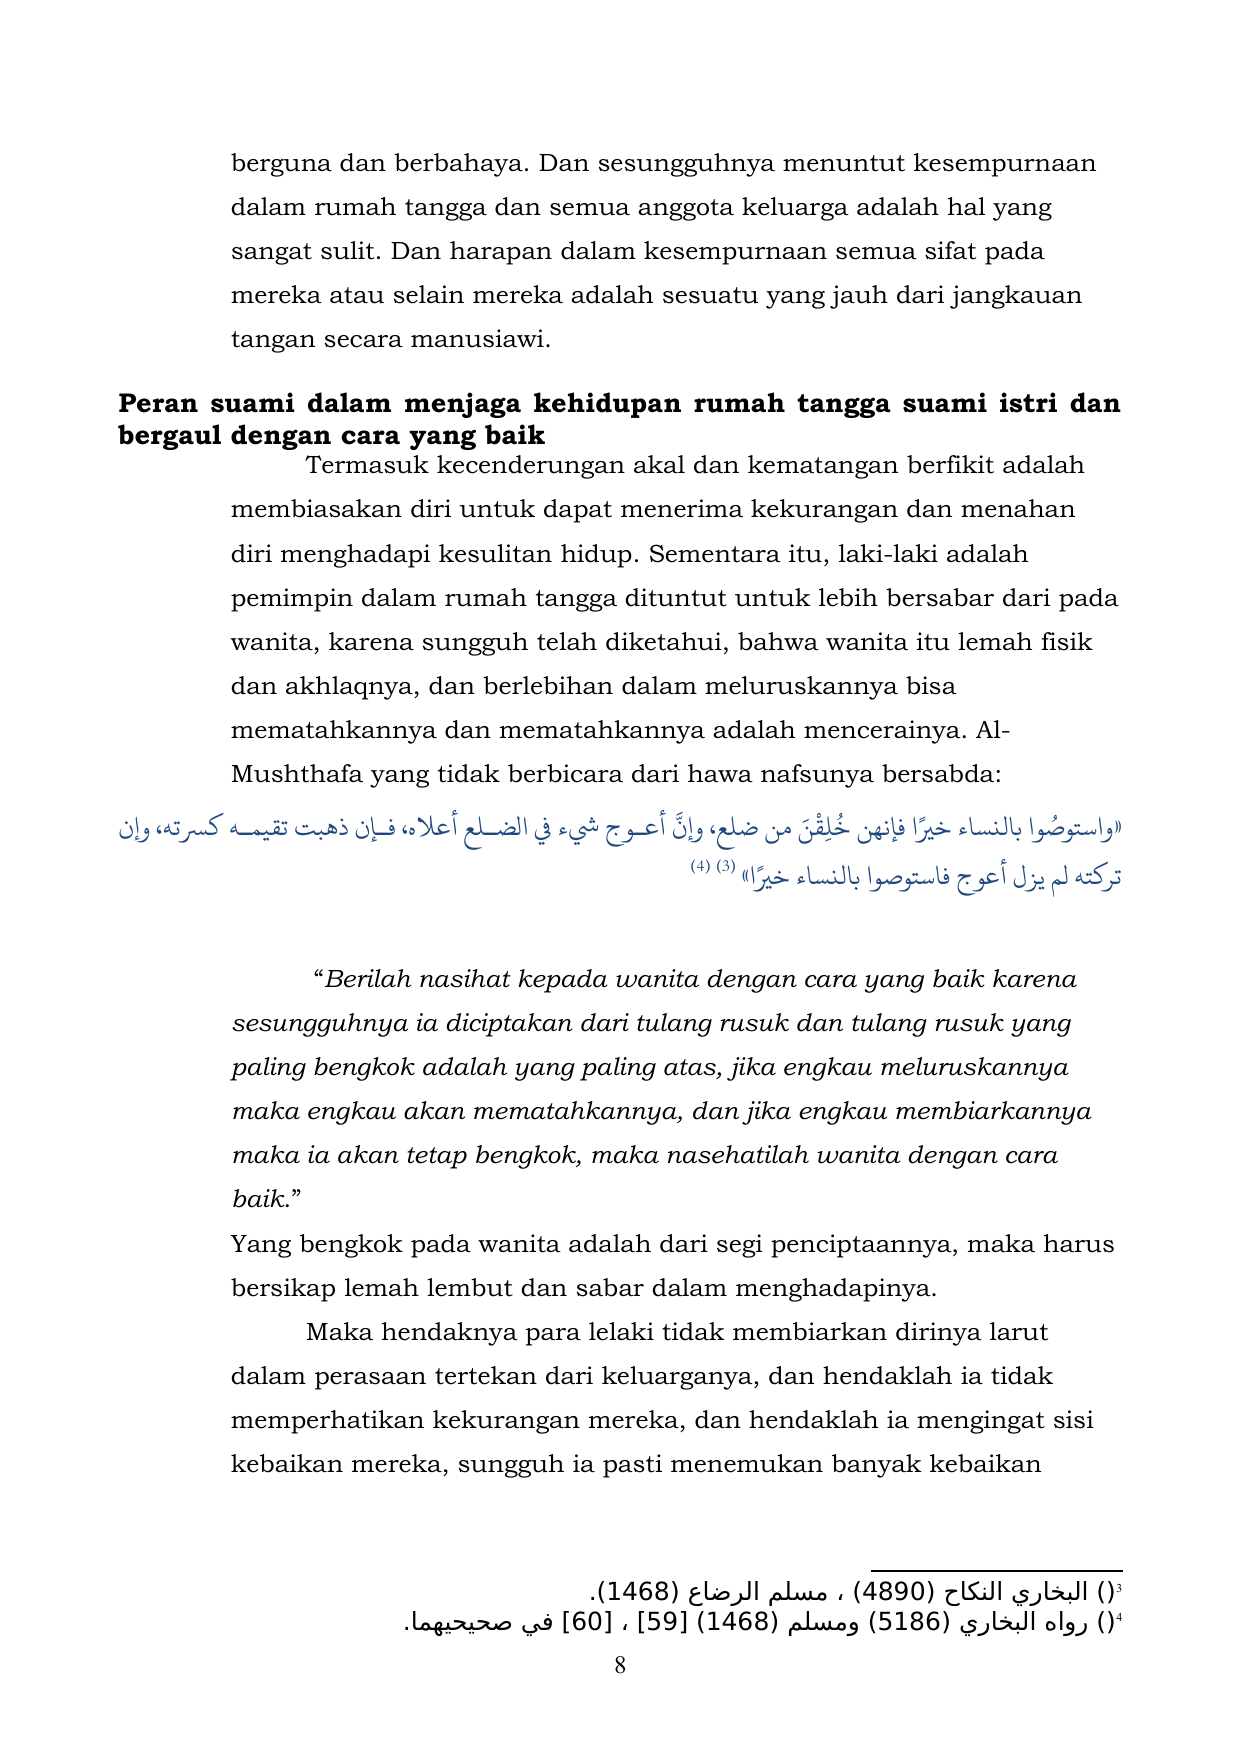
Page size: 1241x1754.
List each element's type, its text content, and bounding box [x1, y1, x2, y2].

text Yang bengkok pada wanita adalah dari segi penciptaannya, maka harus bersikap lemah lembut dan sabar dalam menghadapinya. [231, 1228, 1122, 1302]
text “Berilah nasihat kepada wanita dengan cara yang baik karena sesungguhnya ia diciptakan dari tulang rusuk dan tulang rusuk yang paling bengkok adalah yang paling atas, jika engkau meluruskannya maka engkau akan mematahkannya, dan jika engkau membiarkannya maka ia akan tetap bengkok, maka nasehatilah wanita dengan cara baik.” [231, 964, 1122, 1214]
text «واستوصُوا بالنساء خيرًا فإنهن خُلِقْنَ من ضلع، وإنَّ أعوج شيء في الضلع أعلاه، فإن ذهبت تقيمه كسرته، وإن تركته لم يزل أعوج فاستوصوا بالنساء خيرًا» () () [118, 803, 1122, 901]
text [231, 148, 1122, 353]
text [231, 1317, 1122, 1478]
text Termasuk kecenderungan akal dan kematangan berfikit adalah membiasakan diri untuk dapat menerima kekurangan dan menahan diri menghadapi kesulitan hidup. Sementara itu, laki-laki adalah pemimpin dalam rumah tangga dituntut untuk lebih bersabar dari pada wanita, karena sungguh telah diketahui, bahwa wanita itu lemah fisik dan akhlaqnya, dan berlebihan dalam meluruskannya bisa mematahkannya dan mematahkannya adalah mencerainya. Al-Mushthafa yang tidak berbicara dari hawa nafsunya bersabda: [231, 450, 1122, 788]
text Peran suami dalam menjaga kehidupan rumah tangga suami istri dan bergaul dengan cara yang baik [118, 387, 1122, 450]
